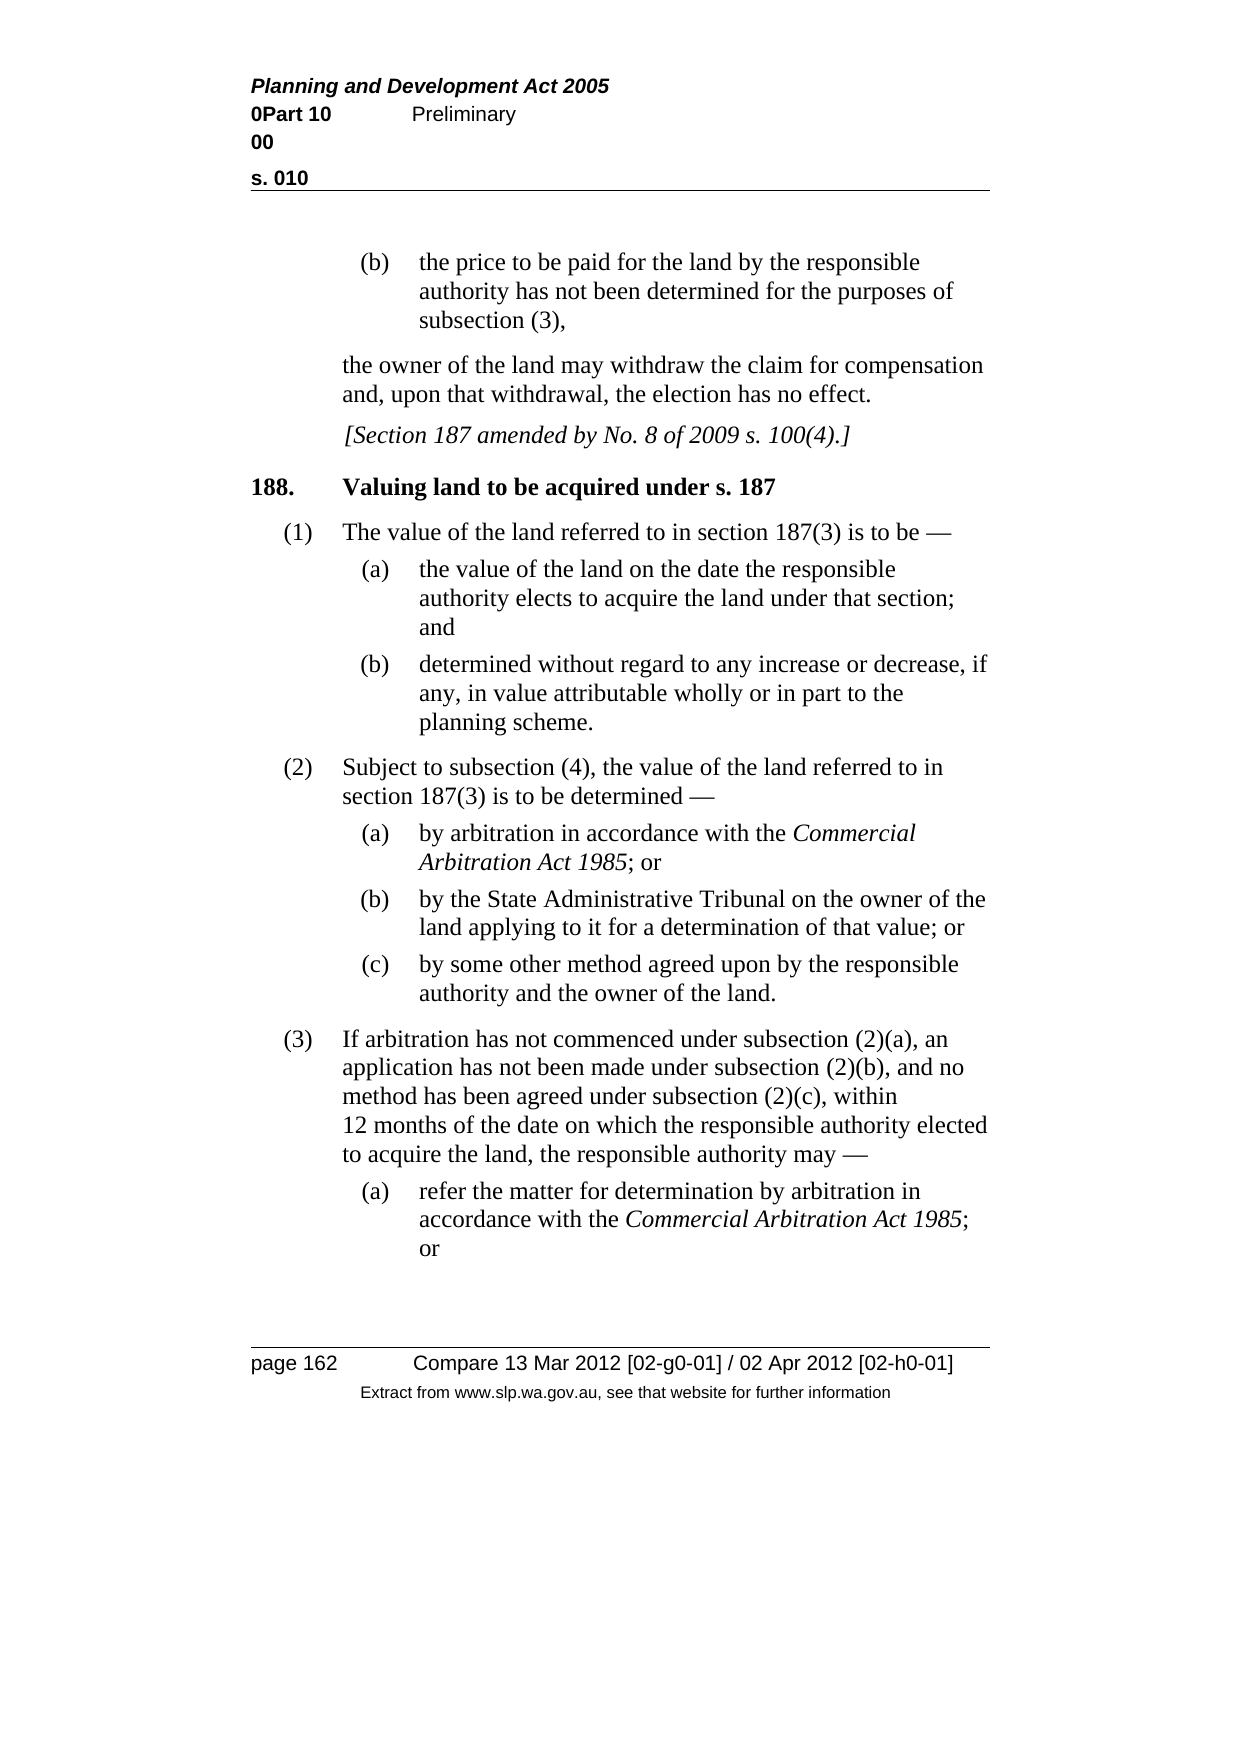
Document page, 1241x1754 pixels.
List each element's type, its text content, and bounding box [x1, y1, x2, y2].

text (a) the value of the land on the date the responsible authority elects to acquire the land under that section; and [251, 554, 990, 641]
text (a) refer the matter for determination by arbitration in accordance with the Commercial Arbitration Act 1985; or [251, 1176, 990, 1262]
text (a) by arbitration in accordance with the Commercial Arbitration Act 1985; or [251, 818, 990, 875]
text (b) the price to be paid for the land by the responsible authority has not been determined for the purposes of subsection (3), [251, 247, 990, 334]
text (b) by the State Administrative Tribunal on the owner of the land applying to it for a determination of that value; or [251, 884, 990, 941]
text (c) by some other method agreed upon by the responsible authority and the owner of the land. [251, 949, 990, 1007]
text (1) The value of the land referred to in section 187(3) is to be — [251, 517, 990, 546]
text (b) determined without regard to any increase or decrease, if any, in value attributable wholly or in part to the planning scheme. [251, 649, 990, 735]
subtitle 188. Valuing land to be acquired under s. 187 [251, 472, 990, 501]
text (3) If arbitration has not commenced under subsection (2)(a), an application has not been made under subsection (2)(b), and no method has been agreed under subsection (2)(c), within 12 months of the date on which the responsible authority elected to acquire the land, the responsible authority may — [251, 1024, 990, 1167]
text [Section 187 amended by No. 8 of 2009 s. 100(4).] [251, 420, 990, 449]
text (2) Subject to subsection (4), the value of the land referred to in section 187(3) is to be determined — [251, 752, 990, 809]
text the owner of the land may withdraw the claim for compensation and, upon that withdrawal, the election has no effect. [251, 350, 990, 408]
